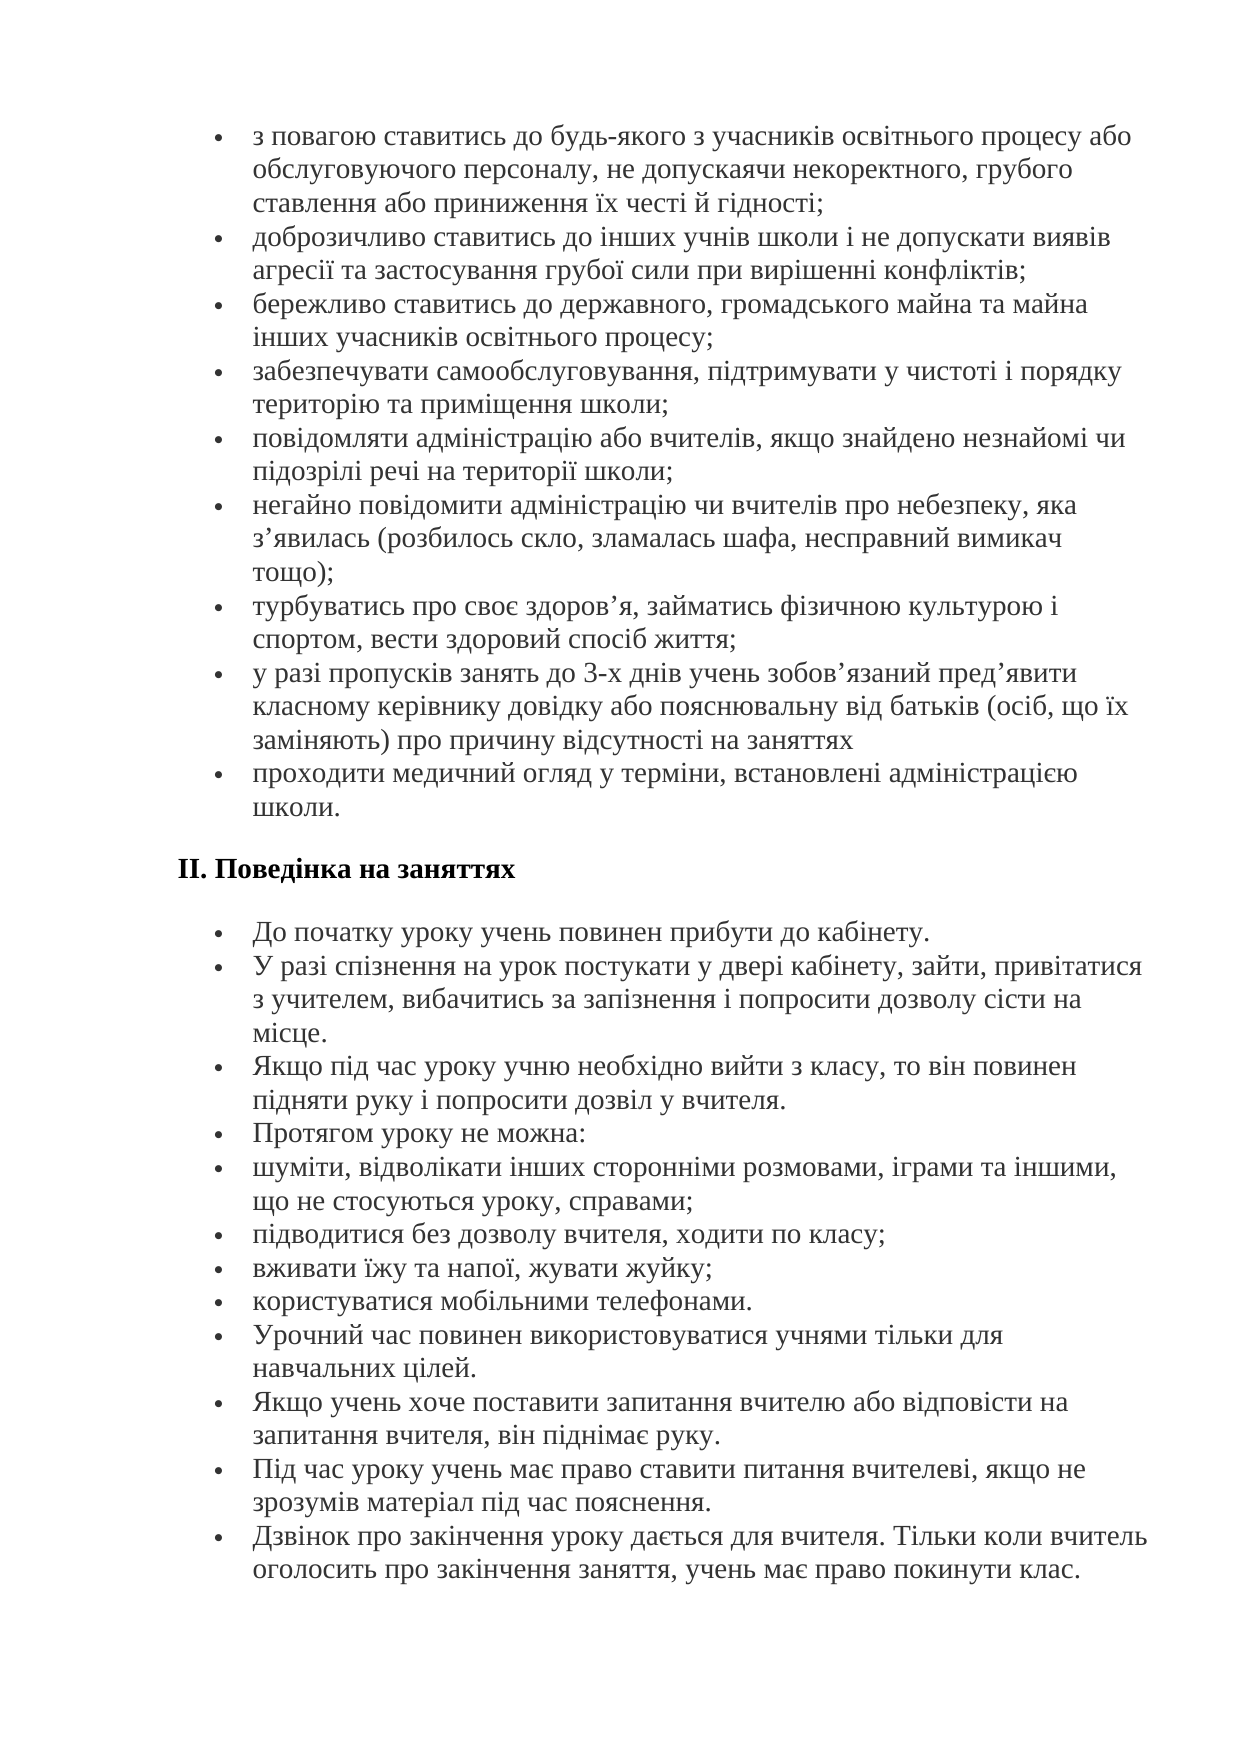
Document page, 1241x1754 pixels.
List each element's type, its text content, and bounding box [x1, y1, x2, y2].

list вживати їжу та напої, жувати жуйку; [215, 1250, 1152, 1283]
list доброзичливо ставитись до інших учнів школи і не допускати виявів агресії та застосування грубої сили при вирішенні конфліктів; [215, 219, 1152, 286]
list Дзвінок про закінчення уроку дається для вчителя. Тільки коли вчитель оголосить про закінчення заняття, учень має право покинути клас. [215, 1518, 1152, 1585]
list Під час уроку учень має право ставити питання вчителеві, якщо не зрозумів матеріал під час пояснення. [215, 1451, 1152, 1518]
list бережливо ставитись до державного, громадського майна та майна інших учасників освітнього процесу; [215, 286, 1152, 353]
list турбуватись про своє здоровʼя, займатись фізичною культурою і спортом, вести здоровий спосіб життя; [215, 588, 1152, 655]
text ІІ. Поведінка на заняттях [177, 852, 1152, 885]
list користуватися мобільними телефонами. [215, 1283, 1152, 1317]
list Якщо учень хоче поставити запитання вчителю або відповісти на запитання вчителя, він піднімає руку. [215, 1384, 1152, 1451]
list Протягом уроку не можна: [215, 1116, 1152, 1149]
list з повагою ставитись до будь-якого з учасників освітнього процесу або обслуговуючого персоналу, не допускаячи некоректного, грубого ставлення або приниження їх честі й гідності; [215, 118, 1152, 219]
list До початку уроку учень повинен прибути до кабінету. [215, 914, 1152, 948]
list підводитися без дозволу вчителя, ходити по класу; [215, 1216, 1152, 1250]
list шуміти, відволікати інших сторонніми розмовами, іграми та іншими, що не стосуються уроку, справами; [215, 1149, 1152, 1216]
list У разі спізнення на урок постукати у двері кабінету, зайти, привітатися з учителем, вибачитись за запізнення і попросити дозволу сісти на місце. [215, 948, 1152, 1048]
list Урочний час повинен використовуватися учнями тільки для навчальних цілей. [215, 1317, 1152, 1384]
list повідомляти адміністрацію або вчителів, якщо знайдено незнайомі чи підозрілі речі на території школи; [215, 420, 1152, 487]
list забезпечувати самообслуговування, підтримувати у чистоті і порядку територію та приміщення школи; [215, 353, 1152, 420]
list проходити медичний огляд у терміни, встановлені адміністрацією школи. [215, 755, 1152, 822]
list у разі пропусків занять до 3-х днів учень зобовʼязаний предʼявити класному керівнику довідку або пояснювальну від батьків (осіб, що їх заміняють) про причину відсутності на заняттях [215, 655, 1152, 755]
list Якщо під час уроку учню необхідно вийти з класу, то він повинен підняти руку і попросити дозвіл у вчителя. [215, 1048, 1152, 1116]
list негайно повідомити адміністрацію чи вчителів про небезпеку, яка зʼявилась (розбилось скло, зламалась шафа, несправний вимикач тощо); [215, 487, 1152, 588]
